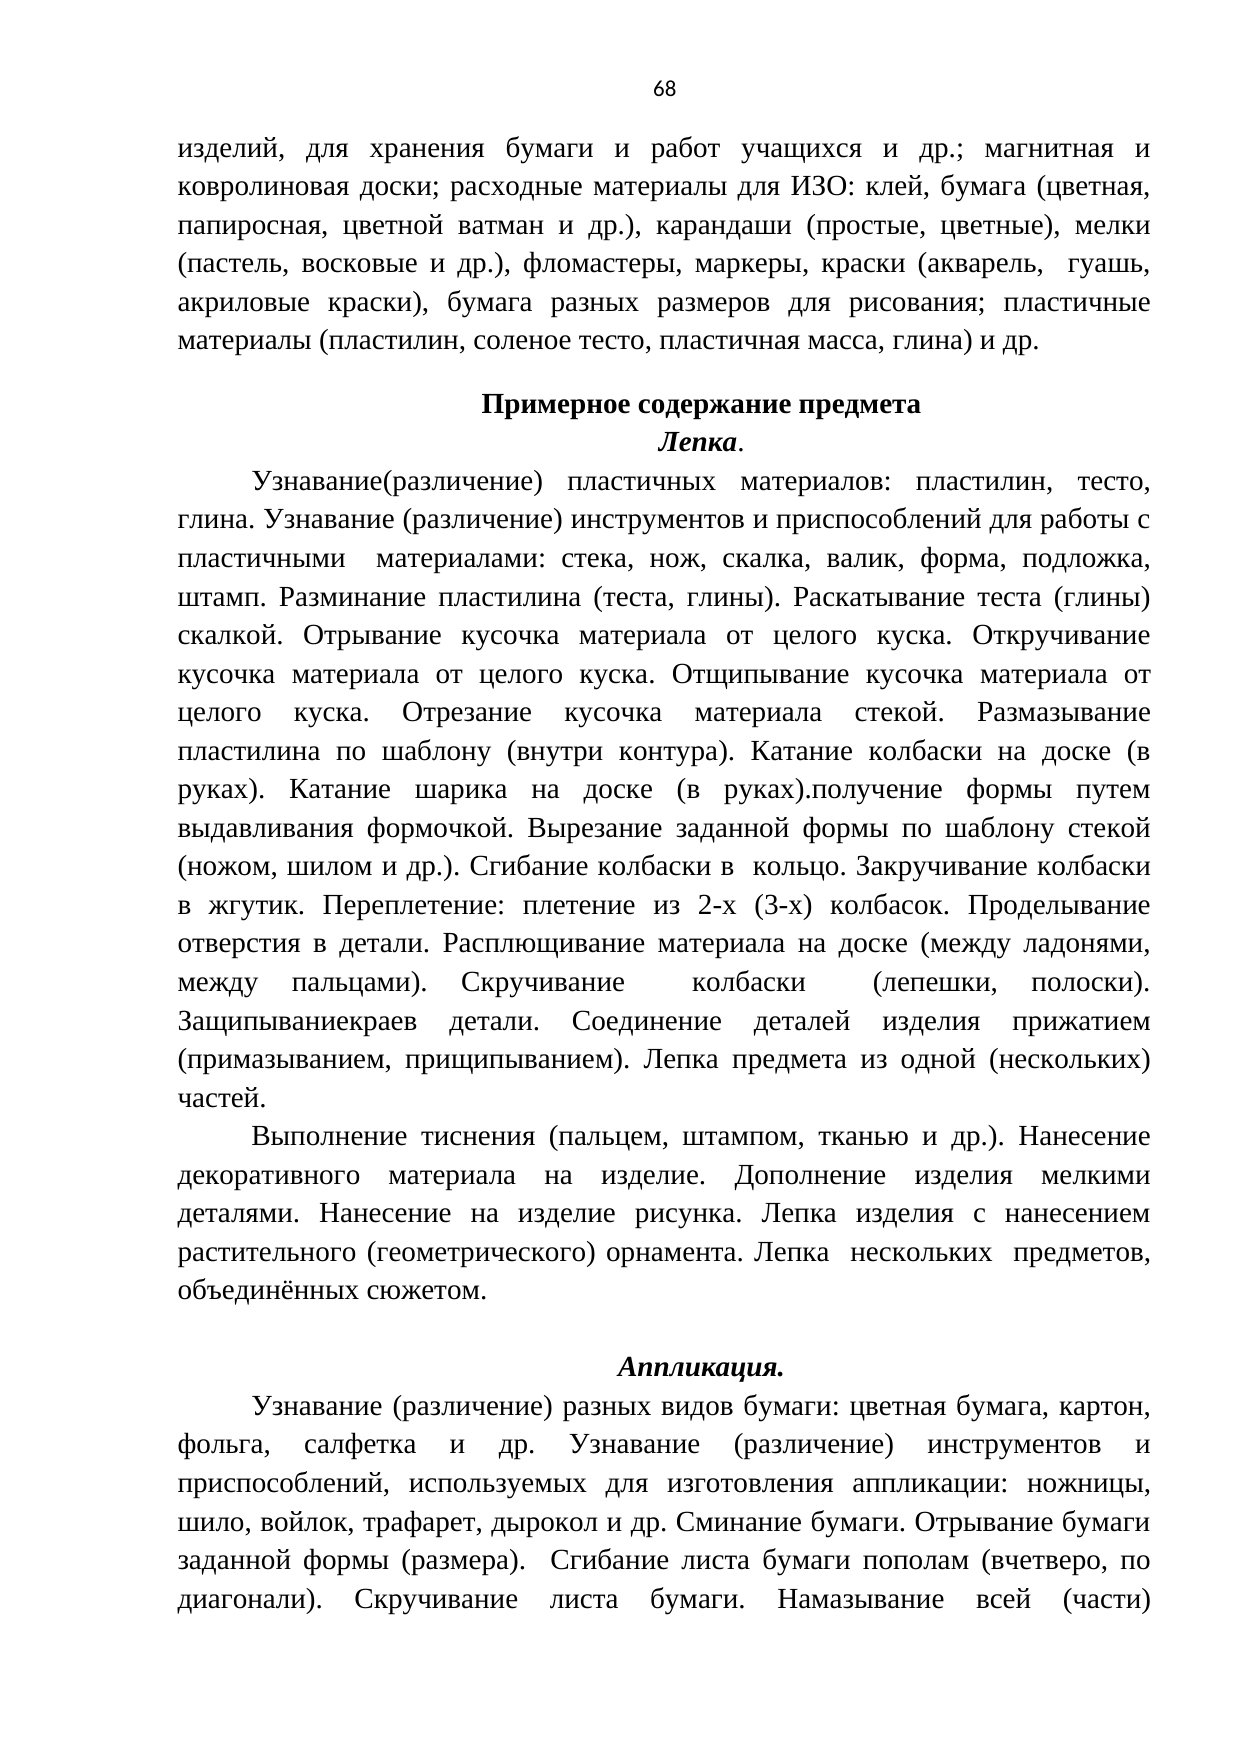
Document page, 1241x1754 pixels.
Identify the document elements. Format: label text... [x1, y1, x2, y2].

text Примерное содержание предмета [177, 386, 1152, 419]
text Лепка. [177, 424, 1152, 458]
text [177, 1388, 1152, 1614]
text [177, 130, 1152, 356]
text Аппликация. [177, 1349, 1152, 1383]
text Узнавание(различение) пластичных материалов: пластилин, тесто, глина. Узнавание (различение) инструментов и приспособлений для работы с пластичными материалами: стека, нож, скалка, валик, форма, подложка, штамп. Разминание пластилина (теста, глины). Раскатывание теста (глины) скалкой. Отрывание кусочка материала от целого куска. Откручивание кусочка материала от целого куска. Отщипывание кусочка материала от целого куска. Отрезание кусочка материала стекой. Размазывание пластилина по шаблону (внутри контура). Катание колбаски на доске (в руках). Катание шарика на доске (в руках).получение формы путем выдавливания формочкой. Вырезание заданной формы по шаблону стекой (ножом, шилом и др.). Сгибание колбаски в кольцо. Закручивание колбаски в жгутик. Переплетение: плетение из 2-х (3-х) колбасок. Проделывание отверстия в детали. Расплющивание материала на доске (между ладонями, между пальцами). Скручивание колбаски (лепешки, полоски). Защипываниекраев детали. Соединение деталей изделия прижатием (примазыванием, прищипыванием). Лепка предмета из одной (нескольких) частей. [177, 463, 1152, 1113]
text Выполнение тиснения (пальцем, штампом, тканью и др.). Нанесение декоративного материала на изделие. Дополнение изделия мелкими деталями. Нанесение на изделие рисунка. Лепка изделия с нанесением растительного (геометрического) орнамента. Лепка нескольких предметов, объединённых сюжетом. [177, 1118, 1152, 1306]
